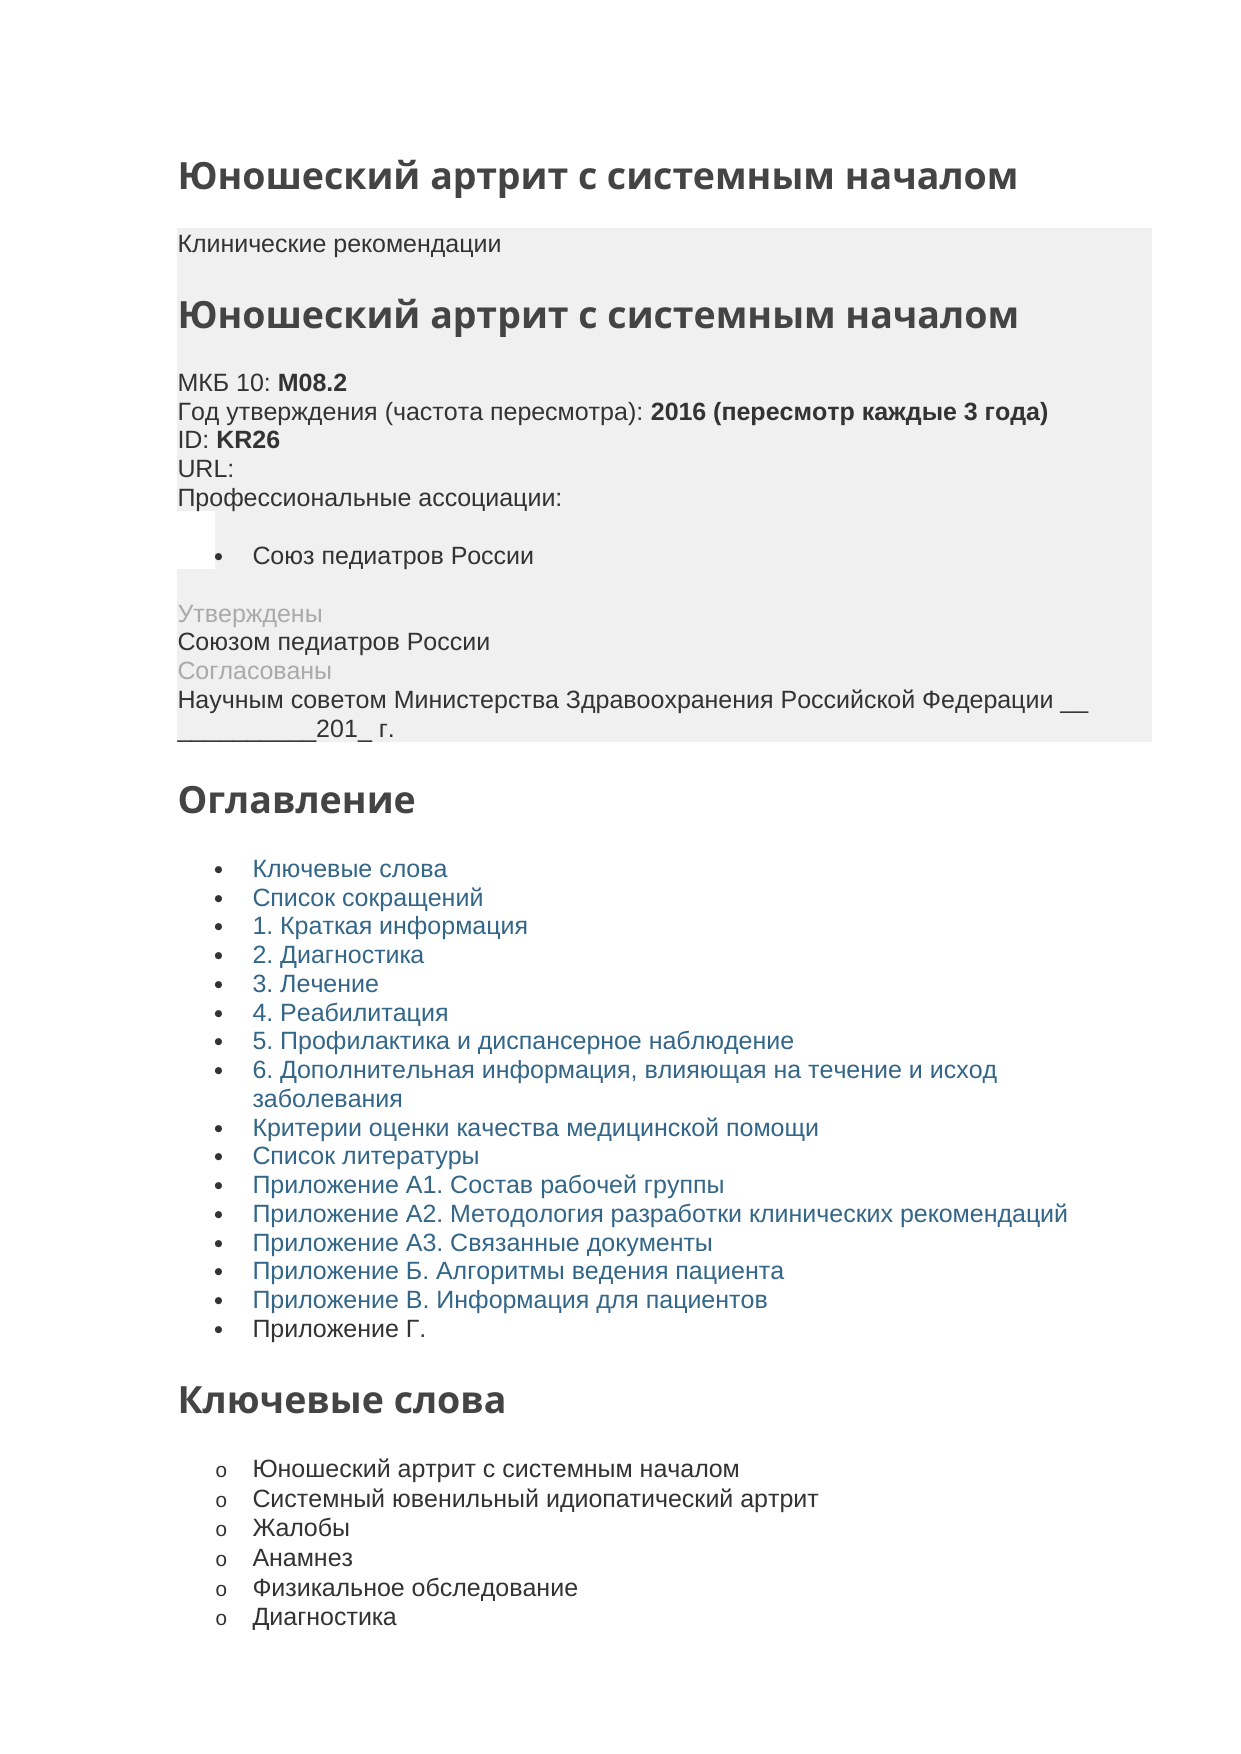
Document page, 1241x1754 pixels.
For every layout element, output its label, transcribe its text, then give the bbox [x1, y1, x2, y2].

list Анамнез [215, 1543, 1152, 1573]
list Приложение А3. Связанные документы [215, 1227, 1152, 1256]
list Диагностика [215, 1602, 1152, 1632]
text Профессиональные ассоциации: [177, 483, 1152, 511]
text Согласованы [177, 656, 1152, 685]
list Ключевые слова [215, 854, 1152, 882]
list Союз педиатров России [215, 541, 1152, 569]
text Юношеский артрит с системным началом [177, 149, 1152, 200]
text ID: KR26 [177, 425, 1152, 454]
text Ключевые слова [177, 1374, 1152, 1425]
list Системный ювенильный идиопатический артрит [215, 1484, 1152, 1513]
list Физикальное обследование [215, 1573, 1152, 1602]
list Приложение А2. Методология разработки клинических рекомендаций [215, 1199, 1152, 1227]
text URL: [177, 454, 1152, 483]
list 4. Реабилитация [215, 997, 1152, 1026]
list 6. Дополнительная информация, влияющая на течение и исход заболевания [215, 1055, 1152, 1112]
text Утверждены [177, 598, 1152, 627]
text Клинические рекомендации [177, 228, 1152, 257]
list Список сокращений [215, 882, 1152, 911]
list Критерии оценки качества медицинской помощи [215, 1112, 1152, 1141]
text Юношеский артрит с системным началом [177, 288, 1152, 339]
list Приложение Г. [215, 1314, 1152, 1342]
list 3. Лечение [215, 969, 1152, 997]
list 1. Краткая информация [215, 911, 1152, 940]
list Приложение А1. Состав рабочей группы [215, 1170, 1152, 1199]
list 2. Диагностика [215, 940, 1152, 969]
text Союзом педиатров России [177, 627, 1152, 656]
list 5. Профилактика и диспансерное наблюдение [215, 1026, 1152, 1055]
text МКБ 10: М08.2 [177, 368, 1152, 396]
list Приложение В. Информация для пациентов [215, 1285, 1152, 1314]
list Приложение Б. Алгоритмы ведения пациента [215, 1256, 1152, 1285]
list Юношеский артрит с системным началом [215, 1454, 1152, 1484]
text Научным советом Министерства Здравоохранения Российской Федерации __ __________201_ г. [177, 685, 1152, 742]
text Оглавление [177, 773, 1152, 824]
text Год утверждения (частота пересмотра): 2016 (пересмотр каждые 3 года) [177, 396, 1152, 425]
list Список литературы [215, 1141, 1152, 1170]
list Жалобы [215, 1513, 1152, 1543]
